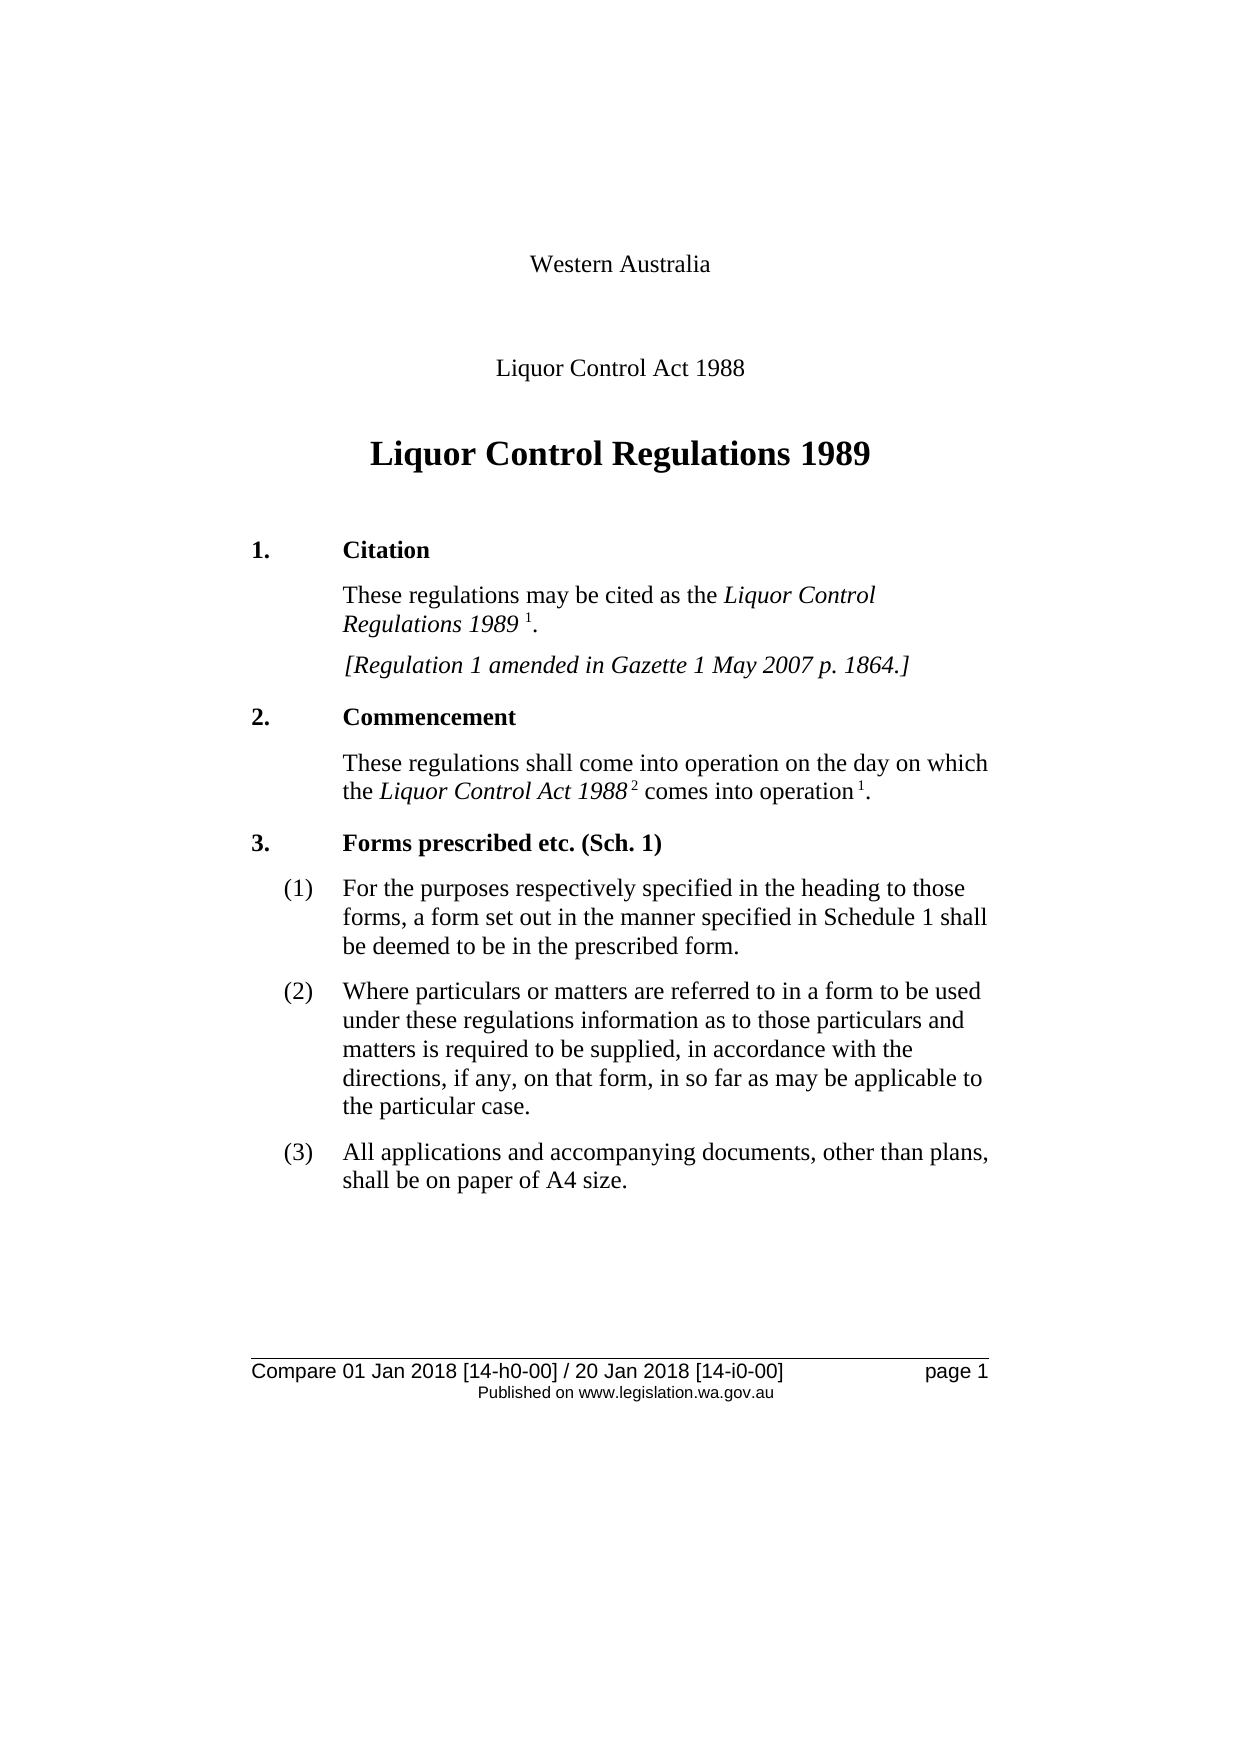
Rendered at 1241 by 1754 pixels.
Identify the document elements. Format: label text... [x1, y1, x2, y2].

text These regulations shall come into operation on the day on which the Liquor Control Act 1988 2 comes into operation 1. [251, 748, 989, 805]
text (1) For the purposes respectively specified in the heading to those forms, a form set out in the manner specified in Schedule 1 shall be deemed to be in the prescribed form. [251, 873, 989, 960]
text These regulations may be cited as the Liquor Control Regulations 1989 1. [251, 581, 989, 638]
text Liquor Control Regulations 1989 [251, 432, 989, 473]
subtitle 1. Citation [251, 535, 989, 564]
text (3) All applications and accompanying documents, other than plans, shall be on paper of A4 size. [251, 1137, 989, 1194]
text Western Australia [251, 249, 989, 278]
subtitle 3. Forms prescribed etc. (Sch. 1) [251, 828, 989, 857]
text [Regulation 1 amended in Gazette 1 May 2007 p. 1864.] [251, 651, 989, 679]
text (2) Where particulars or matters are referred to in a form to be used under these regulations information as to those particulars and matters is required to be supplied, in accordance with the directions, if any, on that form, in so far as may be applicable to the particular case. [251, 976, 989, 1120]
subtitle 2. Commencement [251, 702, 989, 731]
text Liquor Control Act 1988 [251, 353, 989, 382]
